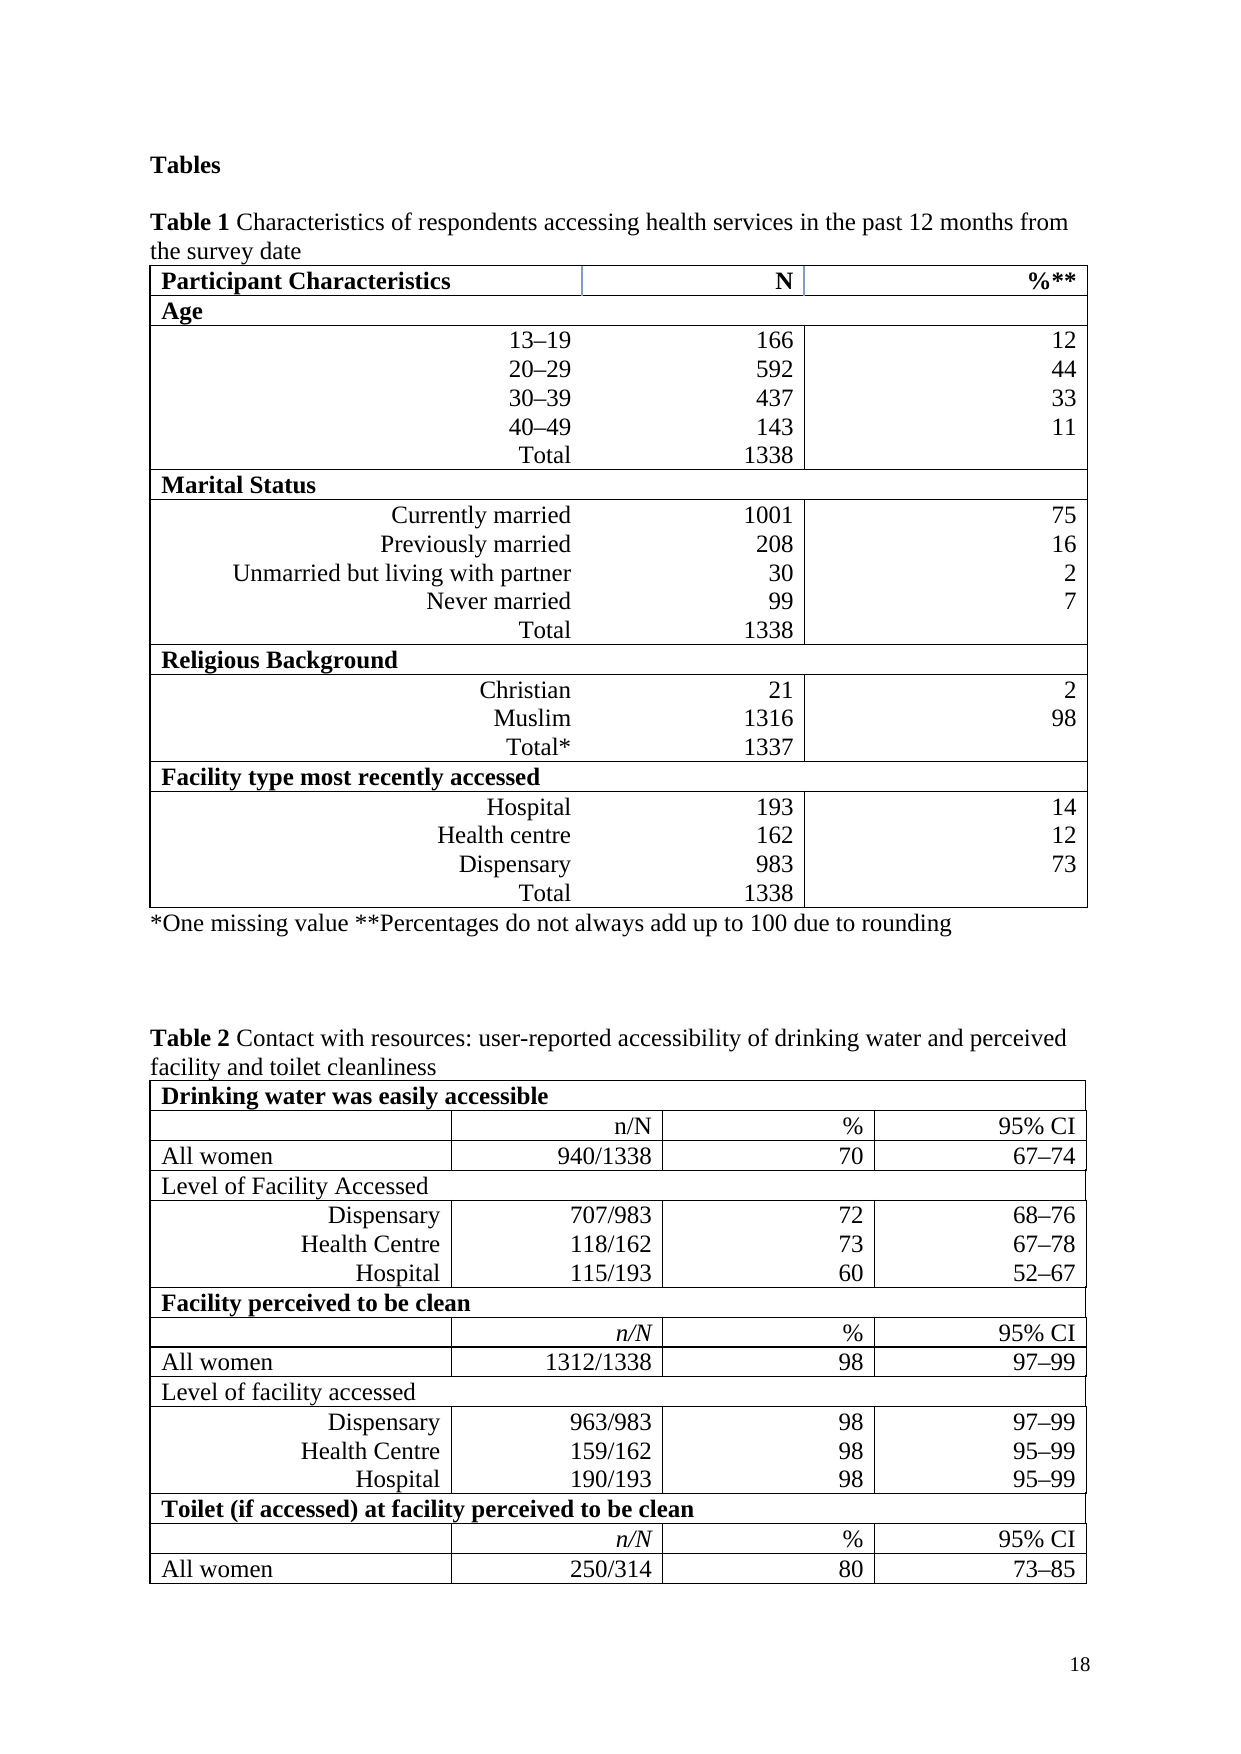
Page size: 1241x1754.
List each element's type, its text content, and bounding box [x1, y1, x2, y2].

table_cell 98 [663, 1407, 874, 1436]
table_cell Muslim [151, 704, 582, 732]
table_cell 118/162 [452, 1229, 662, 1258]
table_cell Hospital [151, 1258, 451, 1287]
table_header %** [805, 266, 1087, 295]
table_cell 11 [805, 412, 1087, 441]
table_cell 1312/1338 [452, 1348, 662, 1376]
table_cell [805, 441, 1087, 469]
table_cell 190/193 [452, 1465, 662, 1493]
table_cell Health Centre [151, 1229, 451, 1258]
table_cell 21 [582, 675, 804, 703]
table_cell n/N [452, 1111, 662, 1140]
table_cell 52–67 [875, 1258, 1086, 1287]
table_cell % [663, 1318, 874, 1346]
table_cell 95% CI [875, 1524, 1086, 1553]
table_cell [805, 615, 1087, 644]
table_cell Marital Status [151, 470, 1087, 499]
table_cell 97–99 [875, 1407, 1086, 1436]
table_cell [805, 732, 1087, 761]
table_cell 73–85 [875, 1554, 1086, 1583]
table_cell 98 [663, 1465, 874, 1493]
table_cell Toilet (if accessed) at facility perceived to be clean [151, 1494, 1085, 1523]
table_cell n/N [452, 1318, 662, 1346]
text Table 1 Characteristics of respondents accessing health services in the past 12 months from the survey date [150, 207, 1090, 265]
table_cell Currently married [151, 500, 582, 529]
table_cell 30–39 [151, 383, 582, 412]
table_cell 162 [582, 821, 804, 849]
table_cell 250/314 [452, 1554, 662, 1583]
table_cell Health centre [151, 821, 582, 849]
table_cell 13–19 [151, 326, 582, 354]
text *One missing value **Percentages do not always add up to 100 due to rounding [150, 908, 1090, 937]
table_cell 1338 [582, 615, 804, 644]
table_cell Health Centre [151, 1436, 451, 1464]
table_cell % [663, 1111, 874, 1140]
table_cell 98 [805, 704, 1087, 732]
table_cell 95% CI [875, 1318, 1086, 1346]
table_cell 193 [582, 792, 804, 821]
table_cell [151, 1524, 451, 1553]
table_cell All women [151, 1348, 451, 1376]
table_cell Dispensary [151, 1201, 451, 1229]
table_cell 940/1338 [452, 1141, 662, 1170]
table_cell [151, 1111, 451, 1140]
table_cell 99 [582, 586, 804, 615]
table_cell Level of Facility Accessed [151, 1171, 1085, 1199]
table_cell Total* [151, 732, 582, 761]
table_cell 40–49 [151, 412, 582, 441]
table_cell Total [151, 441, 582, 469]
table_cell 16 [805, 529, 1087, 558]
table_cell 1001 [582, 500, 804, 529]
table_cell 1338 [582, 878, 804, 907]
table_cell 7 [805, 586, 1087, 615]
table_cell 115/193 [452, 1258, 662, 1287]
table_cell 2 [805, 558, 1087, 586]
table_cell Level of facility accessed [151, 1377, 1085, 1406]
table_cell 20–29 [151, 354, 582, 383]
table_cell 12 [805, 326, 1087, 354]
table_cell 95–99 [875, 1465, 1086, 1493]
table_cell 30 [582, 558, 804, 586]
table_cell % [663, 1524, 874, 1553]
table_cell [151, 1318, 451, 1346]
table_cell 97–99 [875, 1348, 1086, 1376]
table_cell Previously married [151, 529, 582, 558]
table_cell 1337 [582, 732, 804, 761]
table_cell Christian [151, 675, 582, 703]
table_cell 67–74 [875, 1141, 1086, 1170]
table_cell 98 [663, 1436, 874, 1464]
table_cell 1338 [582, 441, 804, 469]
table_cell 208 [582, 529, 804, 558]
table_header N [583, 266, 803, 295]
table_cell 72 [663, 1201, 874, 1229]
table_cell 70 [663, 1141, 874, 1170]
text Tables [150, 150, 1090, 179]
table_cell 73 [663, 1229, 874, 1258]
table_cell All women [151, 1554, 451, 1583]
table_cell 95% CI [875, 1111, 1086, 1140]
table_cell 14 [805, 792, 1087, 821]
table_cell 592 [582, 354, 804, 383]
table_cell 75 [805, 500, 1087, 529]
table_cell Facility type most recently accessed [151, 762, 1087, 791]
table_cell 33 [805, 383, 1087, 412]
table_cell 44 [805, 354, 1087, 383]
table_cell 95–99 [875, 1436, 1086, 1464]
table_cell 73 [805, 849, 1087, 878]
table_cell n/N [452, 1524, 662, 1553]
table_cell 159/162 [452, 1436, 662, 1464]
table_cell Hospital [151, 792, 582, 821]
table_cell Dispensary [151, 849, 582, 878]
table_cell 963/983 [452, 1407, 662, 1436]
table_cell 166 [582, 326, 804, 354]
table_header Drinking water was easily accessible [151, 1081, 1085, 1110]
table_header Participant Characteristics [151, 266, 581, 295]
table_cell Age [151, 296, 1087, 324]
table_cell [805, 878, 1087, 907]
table_cell Never married [151, 586, 582, 615]
table_cell 437 [582, 383, 804, 412]
table_cell 67–78 [875, 1229, 1086, 1258]
table_cell Total [151, 615, 582, 644]
table_cell 60 [663, 1258, 874, 1287]
table_cell All women [151, 1141, 451, 1170]
table_cell Hospital [151, 1465, 451, 1493]
table_cell 80 [663, 1554, 874, 1583]
table_cell 68–76 [875, 1201, 1086, 1229]
table_cell 1316 [582, 704, 804, 732]
table_cell 2 [805, 675, 1087, 703]
table_cell Dispensary [151, 1407, 451, 1436]
table_cell Facility perceived to be clean [151, 1288, 1085, 1317]
text Table 2 Contact with resources: user-reported accessibility of drinking water and perceived facility and toilet cleanliness [150, 1023, 1090, 1080]
table_cell 143 [582, 412, 804, 441]
table_cell 983 [582, 849, 804, 878]
table_cell 707/983 [452, 1201, 662, 1229]
table_cell Unmarried but living with partner [151, 558, 582, 586]
table_cell 98 [663, 1348, 874, 1376]
table_cell 12 [805, 821, 1087, 849]
table_cell Religious Background [151, 645, 1087, 674]
table_cell Total [151, 878, 582, 907]
